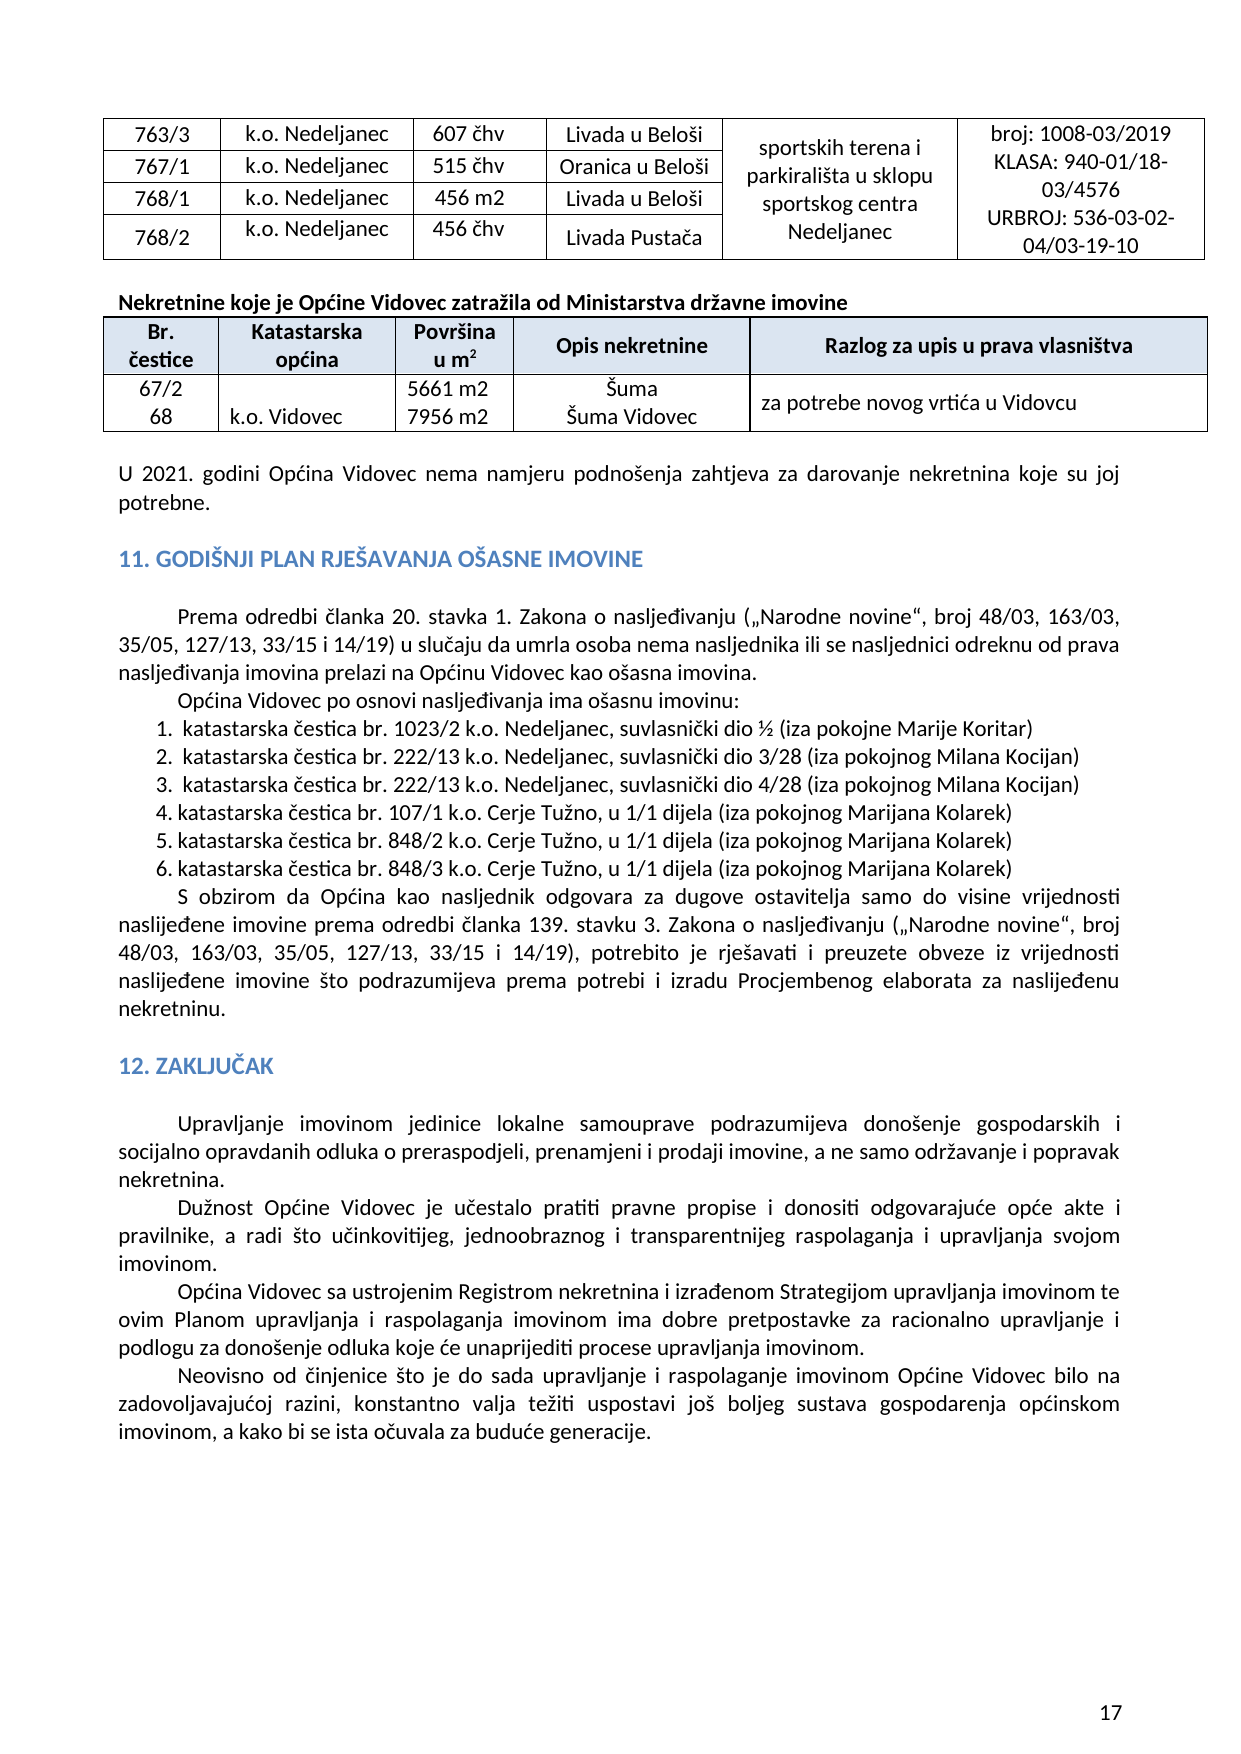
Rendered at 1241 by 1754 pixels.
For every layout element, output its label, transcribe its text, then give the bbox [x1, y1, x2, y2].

list katastarska čestica br. 848/2 k.o. Cerje Tužno, u 1/1 dijela (iza pokojnog Marijana Kolarek) [156, 826, 1122, 854]
text Prema odredbi članka 20. stavka 1. Zakona o nasljeđivanju („Narodne novine“, broj 48/03, 163/03, 35/05, 127/13, 33/15 i 14/19) u slučaju da umrla osoba nema nasljednika ili se nasljednici odreknu od prava nasljeđivanja imovina prelazi na Općinu Vidovec kao ošasna imovina. [118, 602, 1122, 686]
table_cell [516, 151, 546, 182]
table_cell Livada u Beloši [547, 183, 722, 213]
table_cell 67/2 68 [104, 375, 218, 431]
table_cell [516, 215, 546, 259]
table_header Br. čestice [104, 318, 218, 373]
table_cell [516, 183, 546, 213]
text Nekretnine koje je Općine Vidovec zatražila od Ministarstva državne imovine [118, 288, 1122, 316]
table_cell [516, 119, 546, 150]
text Upravljanje imovinom jedinice lokalne samouprave podrazumijeva donošenje gospodarskih i socijalno opravdanih odluka o preraspodjeli, prenamjeni i prodaji imovine, a ne samo održavanje i popravak nekretnina. [118, 1109, 1122, 1193]
table_cell 456 m2 [414, 183, 516, 213]
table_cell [958, 119, 1204, 259]
table_cell k.o. Nedeljanec [221, 119, 413, 150]
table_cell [723, 119, 957, 259]
table_cell 456 čhv [414, 215, 516, 259]
table_header Opis nekretnine [514, 318, 749, 373]
table_cell 768/1 [104, 183, 220, 213]
list katastarska čestica br. 1023/2 k.o. Nedeljanec, suvlasnički dio ½ (iza pokojne Marije Koritar) [156, 714, 1122, 742]
text Dužnost Općine Vidovec je učestalo pratiti pravne propise i donositi odgovarajuće opće akte i pravilnike, a radi što učinkovitijeg, jednoobraznog i transparentnijeg raspolaganja i upravljanja svojom imovinom. [118, 1193, 1122, 1277]
table_header Katastarska općina [219, 318, 395, 373]
table_cell Livada u Beloši [547, 119, 722, 150]
table_cell Šuma Šuma Vidovec [514, 375, 749, 431]
table_cell k.o. Vidovec [219, 375, 395, 431]
table_cell za potrebe novog vrtića u Vidovcu [751, 375, 1207, 431]
table_cell 768/2 [104, 215, 220, 259]
table_cell 5661 m2 7956 m2 [396, 375, 513, 431]
list katastarska čestica br. 222/13 k.o. Nedeljanec, suvlasnički dio 4/28 (iza pokojnog Milana Kocijan) [156, 770, 1122, 798]
text 12. ZAKLJUČAK [118, 1051, 1122, 1081]
table_cell k.o. Nedeljanec [221, 215, 413, 259]
list katastarska čestica br. 848/3 k.o. Cerje Tužno, u 1/1 dijela (iza pokojnog Marijana Kolarek) [156, 854, 1122, 882]
table_cell Oranica u Beloši [547, 151, 722, 182]
table_cell k.o. Nedeljanec [221, 183, 413, 213]
table_cell k.o. Nedeljanec [221, 151, 413, 182]
text Općina Vidovec sa ustrojenim Registrom nekretnina i izrađenom Strategijom upravljanja imovinom te ovim Planom upravljanja i raspolaganja imovinom ima dobre pretpostavke za racionalno upravljanje i podlogu za donošenje odluka koje će unaprijediti procese upravljanja imovinom. [118, 1277, 1122, 1361]
table_cell Livada Pustača [547, 215, 722, 259]
table_header Površina u m2 [396, 318, 513, 373]
text U 2021. godini Općina Vidovec nema namjeru podnošenja zahtjeva za darovanje nekretnina koje su joj potrebne. [118, 459, 1122, 516]
table_cell 515 čhv [414, 151, 516, 182]
table_cell 767/1 [104, 151, 220, 182]
text 11. GODIŠNJI PLAN RJEŠAVANJA OŠASNE IMOVINE [118, 544, 1122, 574]
text Općina Vidovec po osnovi nasljeđivanja ima ošasnu imovinu: [118, 686, 1122, 714]
table_cell 607 čhv [414, 119, 516, 150]
table_header Razlog za upis u prava vlasništva [751, 318, 1207, 373]
list katastarska čestica br. 107/1 k.o. Cerje Tužno, u 1/1 dijela (iza pokojnog Marijana Kolarek) [156, 798, 1122, 826]
table_cell 763/3 [104, 119, 220, 150]
list katastarska čestica br. 222/13 k.o. Nedeljanec, suvlasnički dio 3/28 (iza pokojnog Milana Kocijan) [156, 742, 1122, 770]
text Neovisno od činjenice što je do sada upravljanje i raspolaganje imovinom Općine Vidovec bilo na zadovoljavajućoj razini, konstantno valja težiti uspostavi još boljeg sustava gospodarenja općinskom imovinom, a kako bi se ista očuvala za buduće generacije. [118, 1361, 1122, 1445]
text S obzirom da Općina kao nasljednik odgovara za dugove ostavitelja samo do visine vrijednosti naslijeđene imovine prema odredbi članka 139. stavku 3. Zakona o nasljeđivanju („Narodne novine“, broj 48/03, 163/03, 35/05, 127/13, 33/15 i 14/19), potrebito je rješavati i preuzete obveze iz vrijednosti naslijeđene imovine što podrazumijeva prema potrebi i izradu Procjembenog elaborata za naslijeđenu nekretninu. [118, 882, 1122, 1022]
